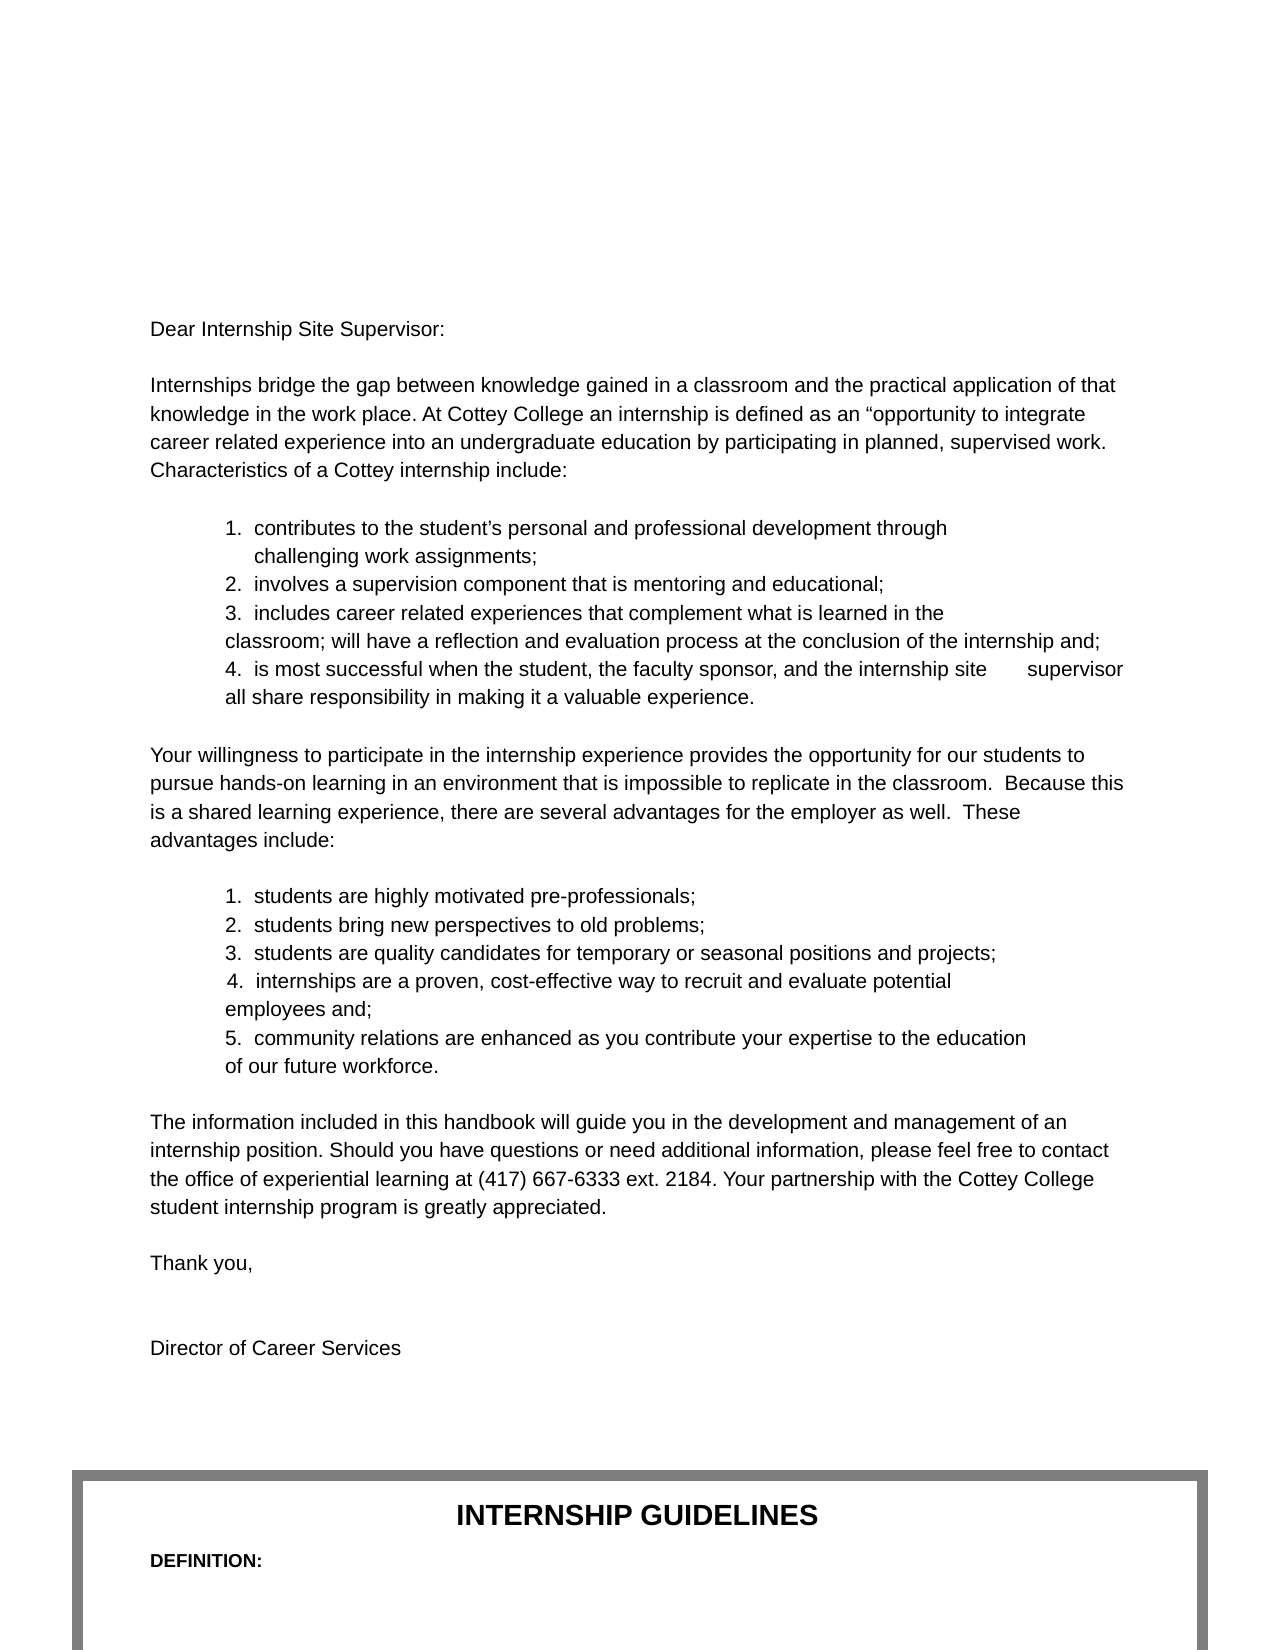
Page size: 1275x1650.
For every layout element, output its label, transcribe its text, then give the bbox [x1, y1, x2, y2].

text Your willingness to participate in the internship experience provides the opportunity for our students to pursue hands-on learning in an environment that is impossible to replicate in the classroom. Because this is a shared learning experience, there are several advantages for the employer as well. These advantages include: [150, 743, 1125, 852]
text Dear Internship Site Supervisor: [150, 317, 1125, 341]
text 5. community relations are enhanced as you contribute your expertise to the education of our future workforce. [225, 1025, 1125, 1077]
text 1. contributes to the student’s personal and professional development through [150, 516, 1125, 540]
text 4. is most successful when the student, the faculty sponsor, and the internship site supervisor all share responsibility in making it a valuable experience. [225, 657, 1125, 709]
text Internships bridge the gap between knowledge gained in a classroom and the practical application of that knowledge in the work place. At Cottey College an internship is defined as an “opportunity to integrate career related experience into an undergraduate education by participating in planned, supervised work. Characteristics of a Cottey internship include: [150, 373, 1125, 482]
text 1. students are highly motivated pre-professionals; [150, 884, 1125, 908]
text The information included in this handbook will guide you in the development and management of an internship position. Should you have questions or need additional information, please feel free to contact the office of experiential learning at (417) 667-6333 ext. 2184. Your partnership with the Cottey College student internship program is greatly appreciated. [150, 1110, 1125, 1219]
text challenging work assignments; [150, 544, 1125, 568]
text DEFINITION: [150, 1550, 1125, 1571]
text 3. students are quality candidates for temporary or seasonal positions and projects; [150, 941, 1125, 964]
text Thank you, [150, 1251, 1125, 1275]
text 3. includes career related experiences that complement what is learned in the classroom; will have a reflection and evaluation process at the conclusion of the internship and; [225, 600, 1125, 653]
text 2. students bring new perspectives to old problems; [150, 912, 1125, 936]
text 2. involves a supervision component that is mentoring and educational; [150, 572, 1125, 596]
text 4. internships are a proven, cost-effective way to recruit and evaluate potential employees and; [225, 969, 1125, 1021]
text Director of Career Services [150, 1336, 1125, 1360]
text INTERNSHIP GUIDELINES [150, 1498, 1125, 1531]
